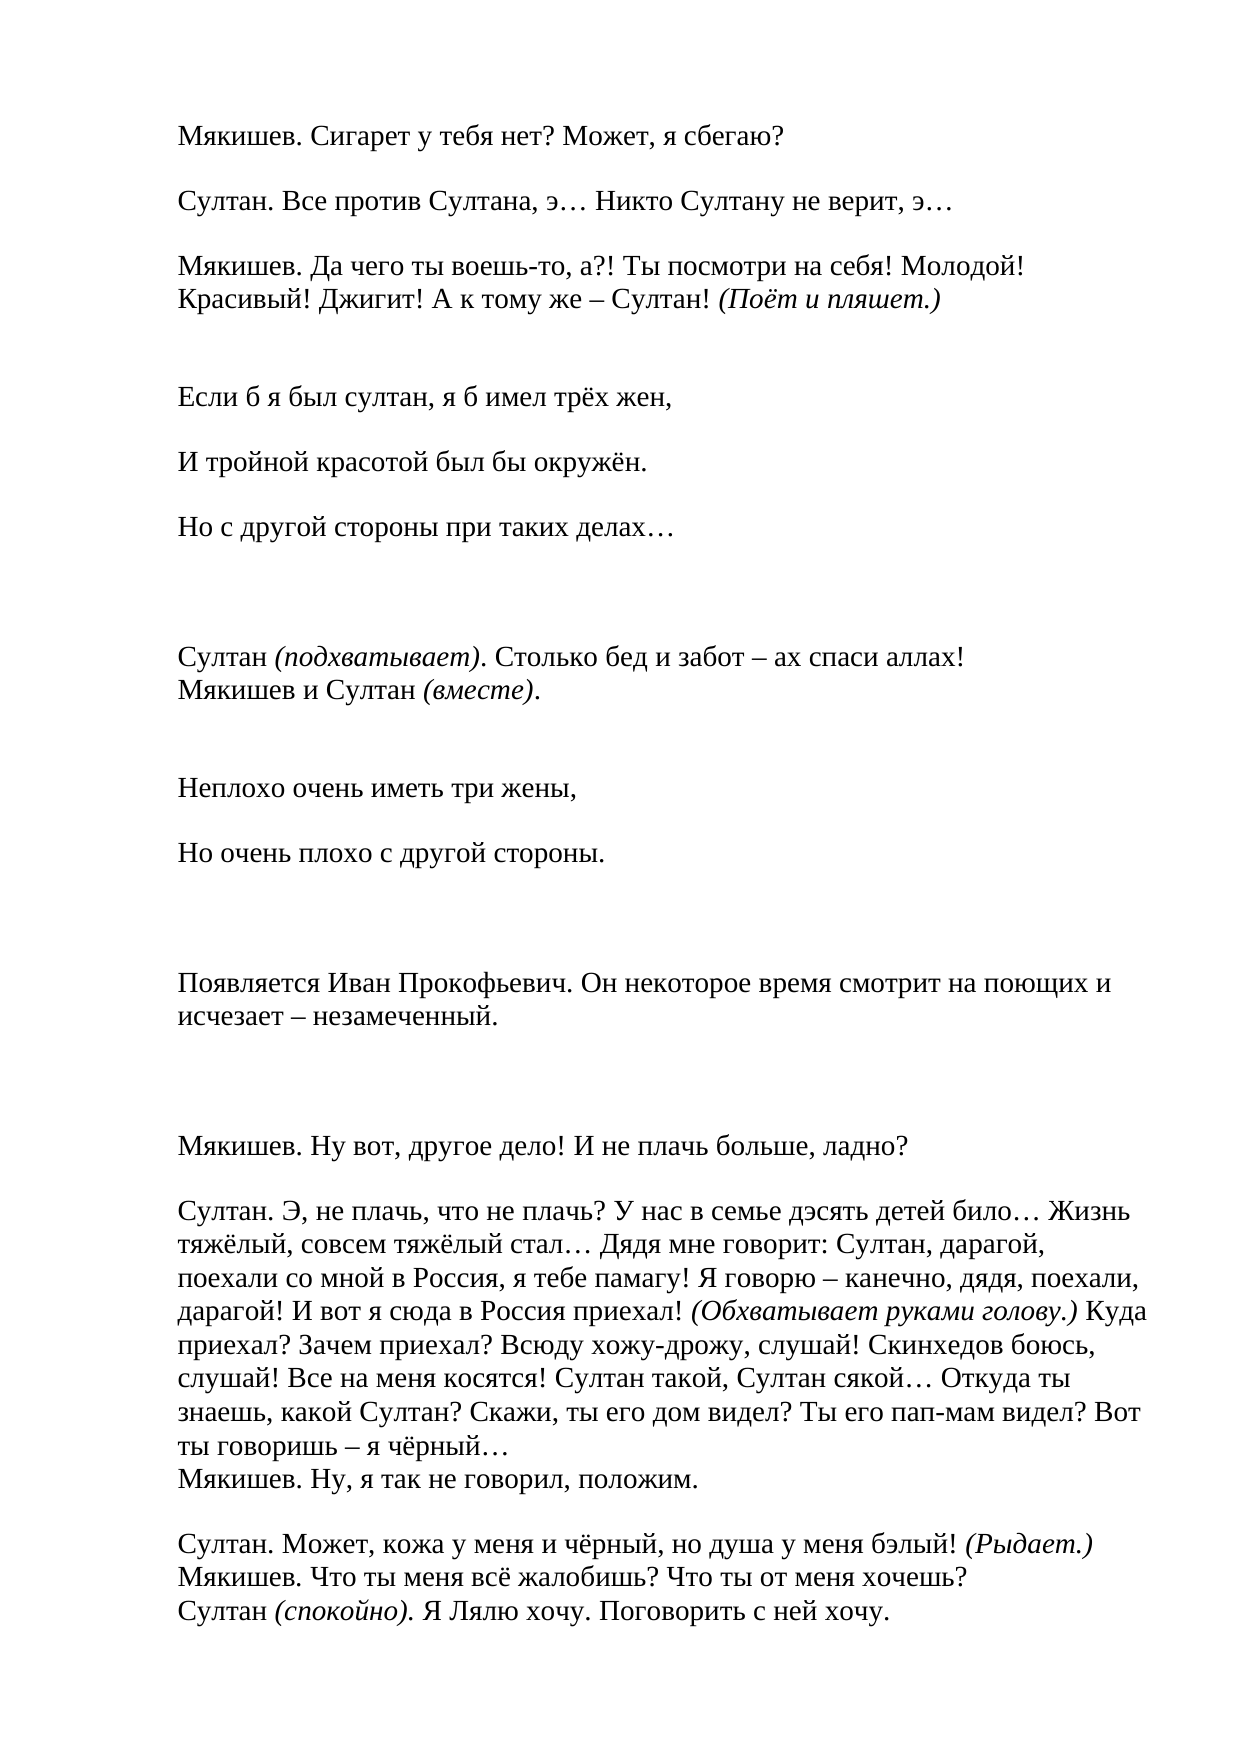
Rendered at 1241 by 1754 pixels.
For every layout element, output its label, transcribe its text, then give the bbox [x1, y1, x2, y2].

text Появляется Иван Прокофьевич. Он некоторое время смотрит на поющих и исчезает – незамеченный. [177, 965, 1152, 1032]
text Мякишев. Ну вот, другое дело! И не плачь больше, ладно? [177, 1128, 1152, 1162]
text Мякишев и Султан (вместе). [177, 672, 1152, 706]
text Султан. Э, не плачь, что не плачь? У нас в семье дэсять детей било… Жизнь тяжёлый, совсем тяжёлый стал… Дядя мне говорит: Султан, дарагой, поехали со мной в Россия, я тебе памагу! Я говорю – канечно, дядя, поехали, дарагой! И вот я сюда в Россия приехал! (Обхватывает руками голову.) Куда приехал? Зачем приехал? Всюду хожу-дрожу, слушай! Скинхедов боюсь, слушай! Все на меня косятся! Султан такой, Султан сякой… Откуда ты знаешь, какой Султан? Скажи, ты его дом видел? Ты его пап-мам видел? Вот ты говоришь – я чёрный… [177, 1193, 1152, 1461]
text Мякишев. Что ты меня всё жалобишь? Что ты от меня хочешь? [177, 1559, 1152, 1593]
text Мякишев. Ну, я так не говорил, положим. [177, 1461, 1152, 1495]
text Султан. Может, кожа у меня и чёрный, но душа у меня бэлый! (Рыдает.) [177, 1526, 1152, 1559]
text Султан (спокойно). Я Лялю хочу. Поговорить с ней хочу. [177, 1593, 1152, 1627]
text И тройной красотой был бы окружён. [177, 444, 1152, 478]
text Если б я был султан, я б имел трёх жен, [177, 379, 1152, 413]
text Мякишев. Сигарет у тебя нет? Может, я сбегаю? [177, 118, 1152, 152]
text Неплохо очень иметь три жены, [177, 771, 1152, 804]
text Но с другой стороны при таких делах… [177, 509, 1152, 543]
text Но очень плохо с другой стороны. [177, 835, 1152, 869]
text Мякишев. Да чего ты воешь-то, а?! Ты посмотри на себя! Молодой! Красивый! Джигит! А к тому же – Султан! (Поёт и пляшет.) [177, 248, 1152, 315]
text Султан (подхватывает). Столько бед и забот – ах спаси аллах! [177, 639, 1152, 672]
text Султан. Все против Султана, э… Никто Султану не верит, э… [177, 183, 1152, 216]
